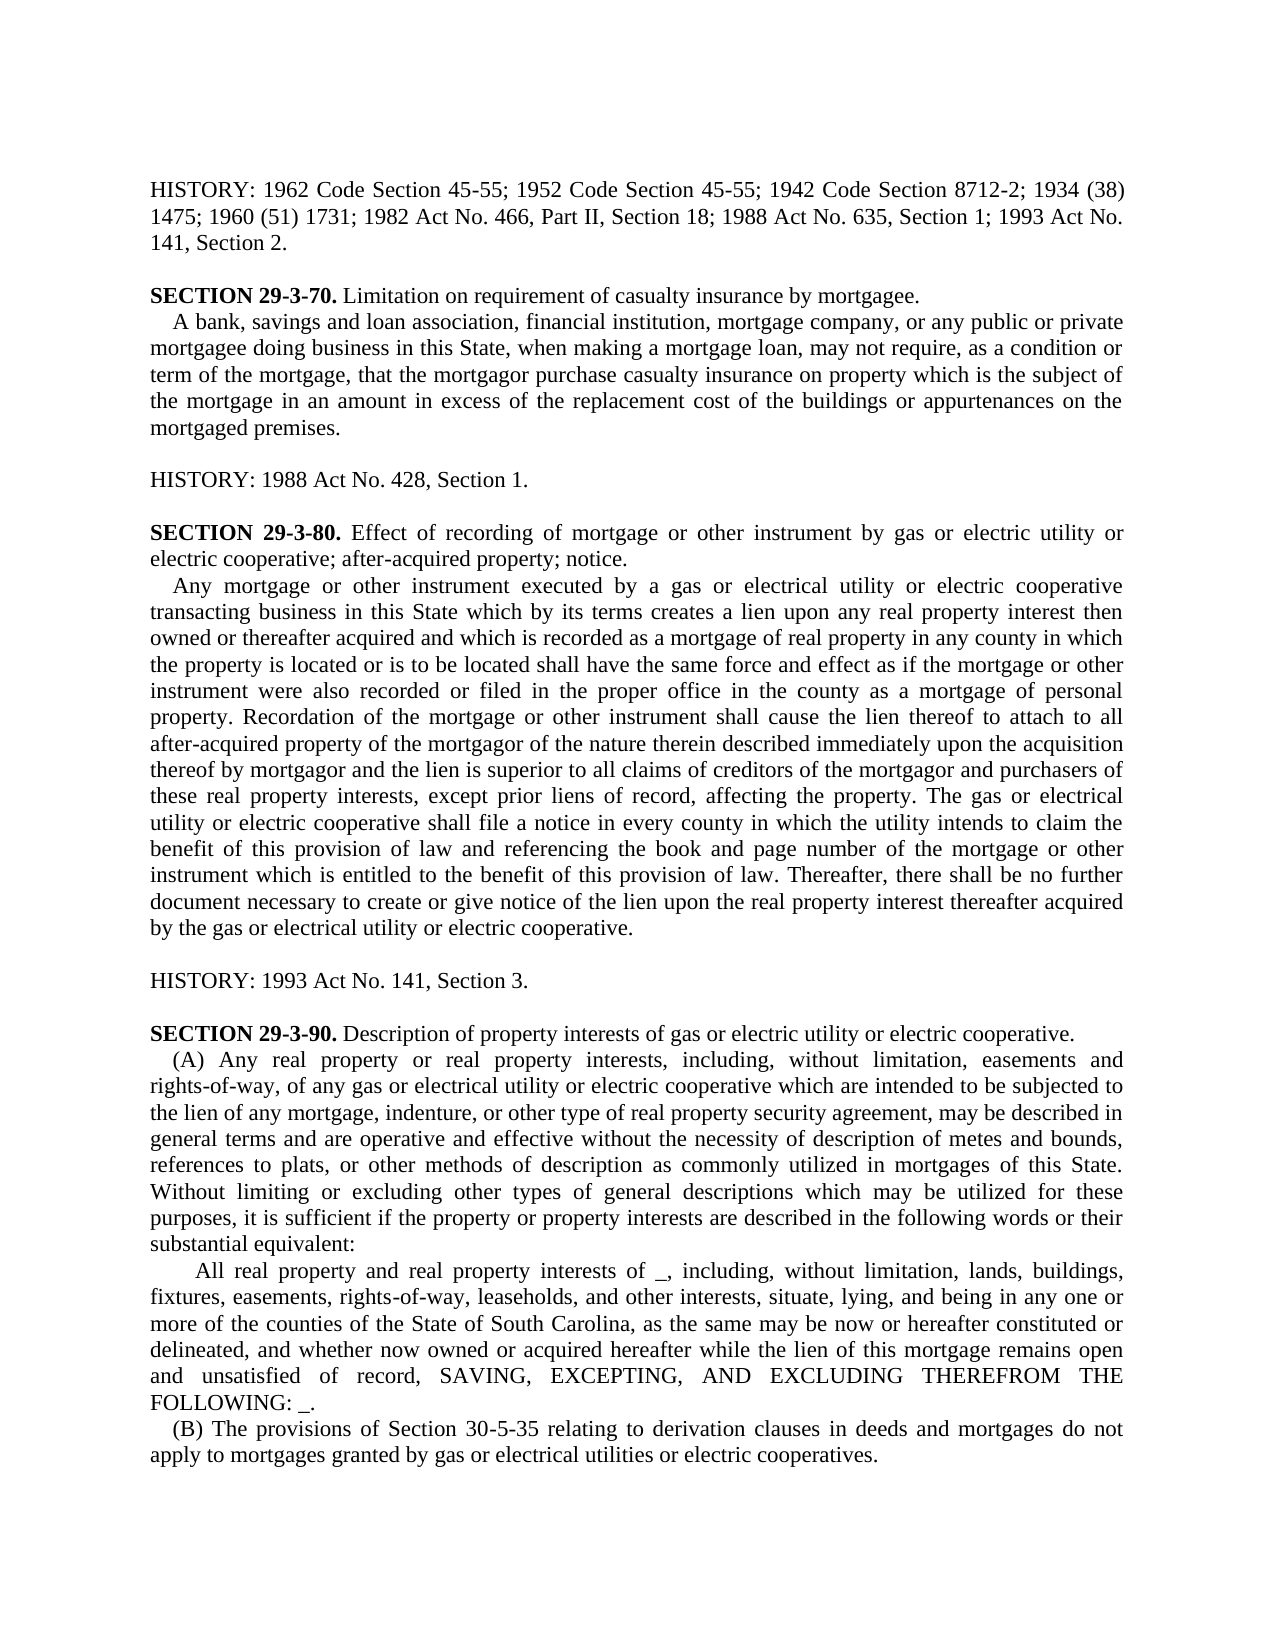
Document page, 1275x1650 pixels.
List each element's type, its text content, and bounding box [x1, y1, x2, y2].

text (B) The provisions of Section 30-5-35 relating to derivation clauses in deeds and mortgages do not apply to mortgages granted by gas or electrical utilities or electric cooperatives. [150, 1415, 1125, 1468]
text (A) Any real property or real property interests, including, without limitation, easements and rights-of-way, of any gas or electrical utility or electric cooperative which are intended to be subjected to the lien of any mortgage, indenture, or other type of real property security agreement, may be described in general terms and are operative and effective without the necessity of description of metes and bounds, references to plats, or other methods of description as commonly utilized in mortgages of this State. Without limiting or excluding other types of general descriptions which may be utilized for these purposes, it is sufficient if the property or property interests are described in the following words or their substantial equivalent: [150, 1046, 1125, 1257]
text Any mortgage or other instrument executed by a gas or electrical utility or electric cooperative transacting business in this State which by its terms creates a lien upon any real property interest then owned or thereafter acquired and which is recorded as a mortgage of real property in any county in which the property is located or is to be located shall have the same force and effect as if the mortgage or other instrument were also recorded or filed in the proper office in the county as a mortgage of personal property. Recordation of the mortgage or other instrument shall cause the lien thereof to attach to all after-acquired property of the mortgagor of the nature therein described immediately upon the acquisition thereof by mortgagor and the lien is superior to all claims of creditors of the mortgagor and purchasers of these real property interests, except prior liens of record, affecting the property. The gas or electrical utility or electric cooperative shall file a notice in every county in which the utility intends to claim the benefit of this provision of law and referencing the book and page number of the mortgage or other instrument which is entitled to the benefit of this provision of law. Thereafter, there shall be no further document necessary to create or give notice of the lien upon the real property interest thereafter acquired by the gas or electrical utility or electric cooperative. [150, 572, 1125, 941]
text HISTORY: 1993 Act No. 141, Section 3. [150, 967, 1125, 993]
text HISTORY: 1988 Act No. 428, Section 1. [150, 466, 1125, 493]
text HISTORY: 1962 Code Section 45-55; 1952 Code Section 45-55; 1942 Code Section 8712-2; 1934 (38) 1475; 1960 (51) 1731; 1982 Act No. 466, Part II, Section 18; 1988 Act No. 635, Section 1; 1993 Act No. 141, Section 2. [150, 176, 1125, 255]
text SECTION 29-3-70. Limitation on requirement of casualty insurance by mortgagee. [150, 282, 1125, 308]
text A bank, savings and loan association, financial institution, mortgage company, or any public or private mortgagee doing business in this State, when making a mortgage loan, may not require, as a condition or term of the mortgage, that the mortgagor purchase casualty insurance on property which is the subject of the mortgage in an amount in excess of the replacement cost of the buildings or appurtenances on the mortgaged premises. [150, 308, 1125, 440]
text SECTION 29-3-90. Description of property interests of gas or electric utility or electric cooperative. [150, 1020, 1125, 1046]
text SECTION 29-3-80. Effect of recording of mortgage or other instrument by gas or electric utility or electric cooperative; after-acquired property; notice. [150, 519, 1125, 572]
text All real property and real property interests of _, including, without limitation, lands, buildings, fixtures, easements, rights-of-way, leaseholds, and other interests, situate, lying, and being in any one or more of the counties of the State of South Carolina, as the same may be now or hereafter constituted or delineated, and whether now owned or acquired hereafter while the lien of this mortgage remains open and unsatisfied of record, SAVING, EXCEPTING, AND EXCLUDING THEREFROM THE FOLLOWING: _. [150, 1257, 1125, 1415]
